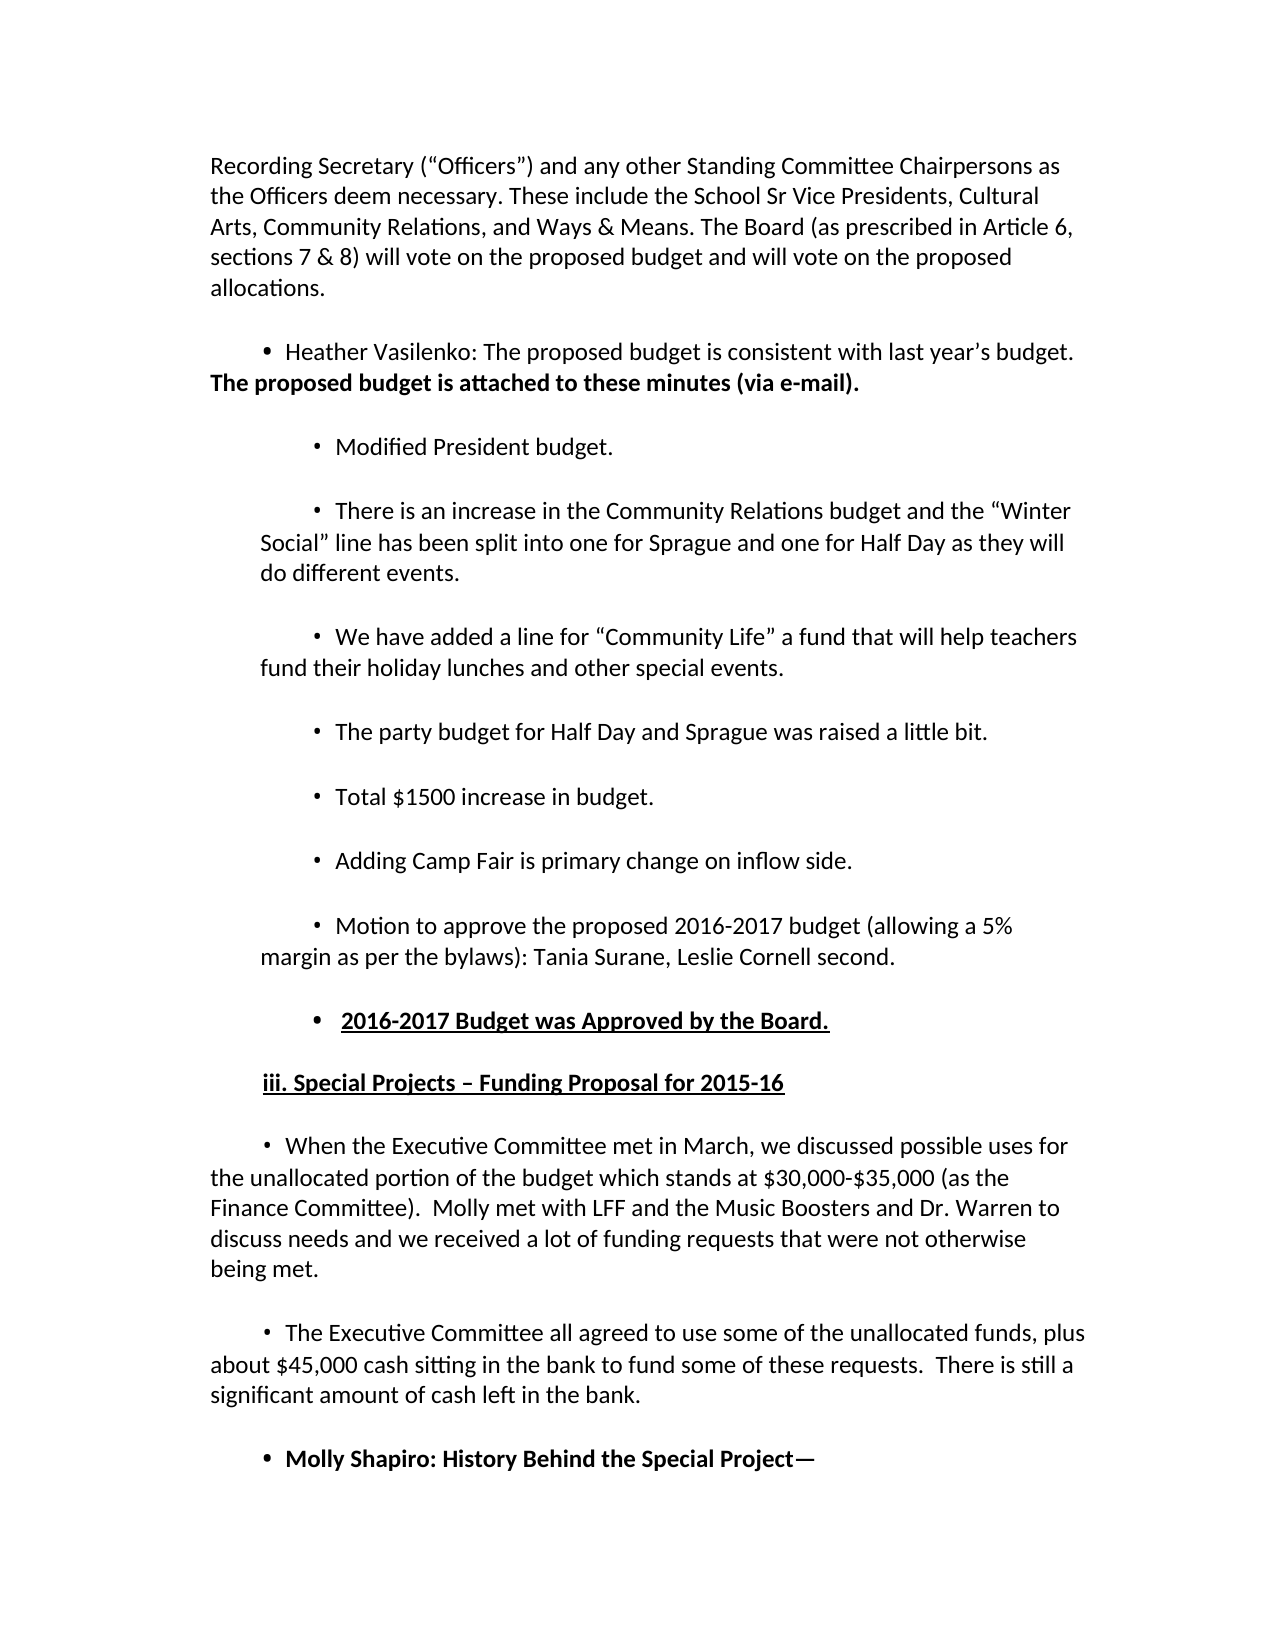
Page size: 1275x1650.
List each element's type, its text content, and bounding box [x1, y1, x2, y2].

list The Executive Committee all agreed to use some of the unallocated funds, plus about $45,000 cash sitting in the bank to fund some of these requests. There is still a significant amount of cash left in the bank. [210, 1315, 1087, 1410]
list The party budget for Half Day and Sprague was raised a little bit. [260, 713, 1087, 748]
text iii. Special Projects – Funding Proposal for 2015-16 [187, 1067, 1087, 1097]
list Motion to approve the proposed 2016-2017 budget (allowing a 5% margin as per the bylaws): Tania Surane, Leslie Cornell second. [260, 907, 1087, 972]
list There is an increase in the Community Relations budget and the “Winter Social” line has been split into one for Sprague and one for Half Day as they will do different events. [260, 493, 1087, 588]
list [210, 150, 1087, 303]
list Total $1500 increase in budget. [260, 778, 1087, 812]
list We have added a line for “Community Life” a fund that will help teachers fund their holiday lunches and other special events. [260, 618, 1087, 683]
list Molly Shapiro: History Behind the Special Project— [210, 1440, 1087, 1474]
list Heather Vasilenko: The proposed budget is consistent with last year’s budget. The proposed budget is attached to these minutes (via e-mail). [210, 333, 1087, 398]
list 2016-2017 Budget was Approved by the Board. [260, 1002, 1087, 1036]
list Modified President budget. [260, 428, 1087, 462]
list When the Executive Committee met in March, we discussed possible uses for the unallocated portion of the budget which stands at $30,000-$35,000 (as the Finance Committee). Molly met with LFF and the Music Boosters and Dr. Warren to discuss needs and we received a lot of funding requests that were not otherwise being met. [210, 1128, 1087, 1284]
list Adding Camp Fair is primary change on inflow side. [260, 843, 1087, 877]
